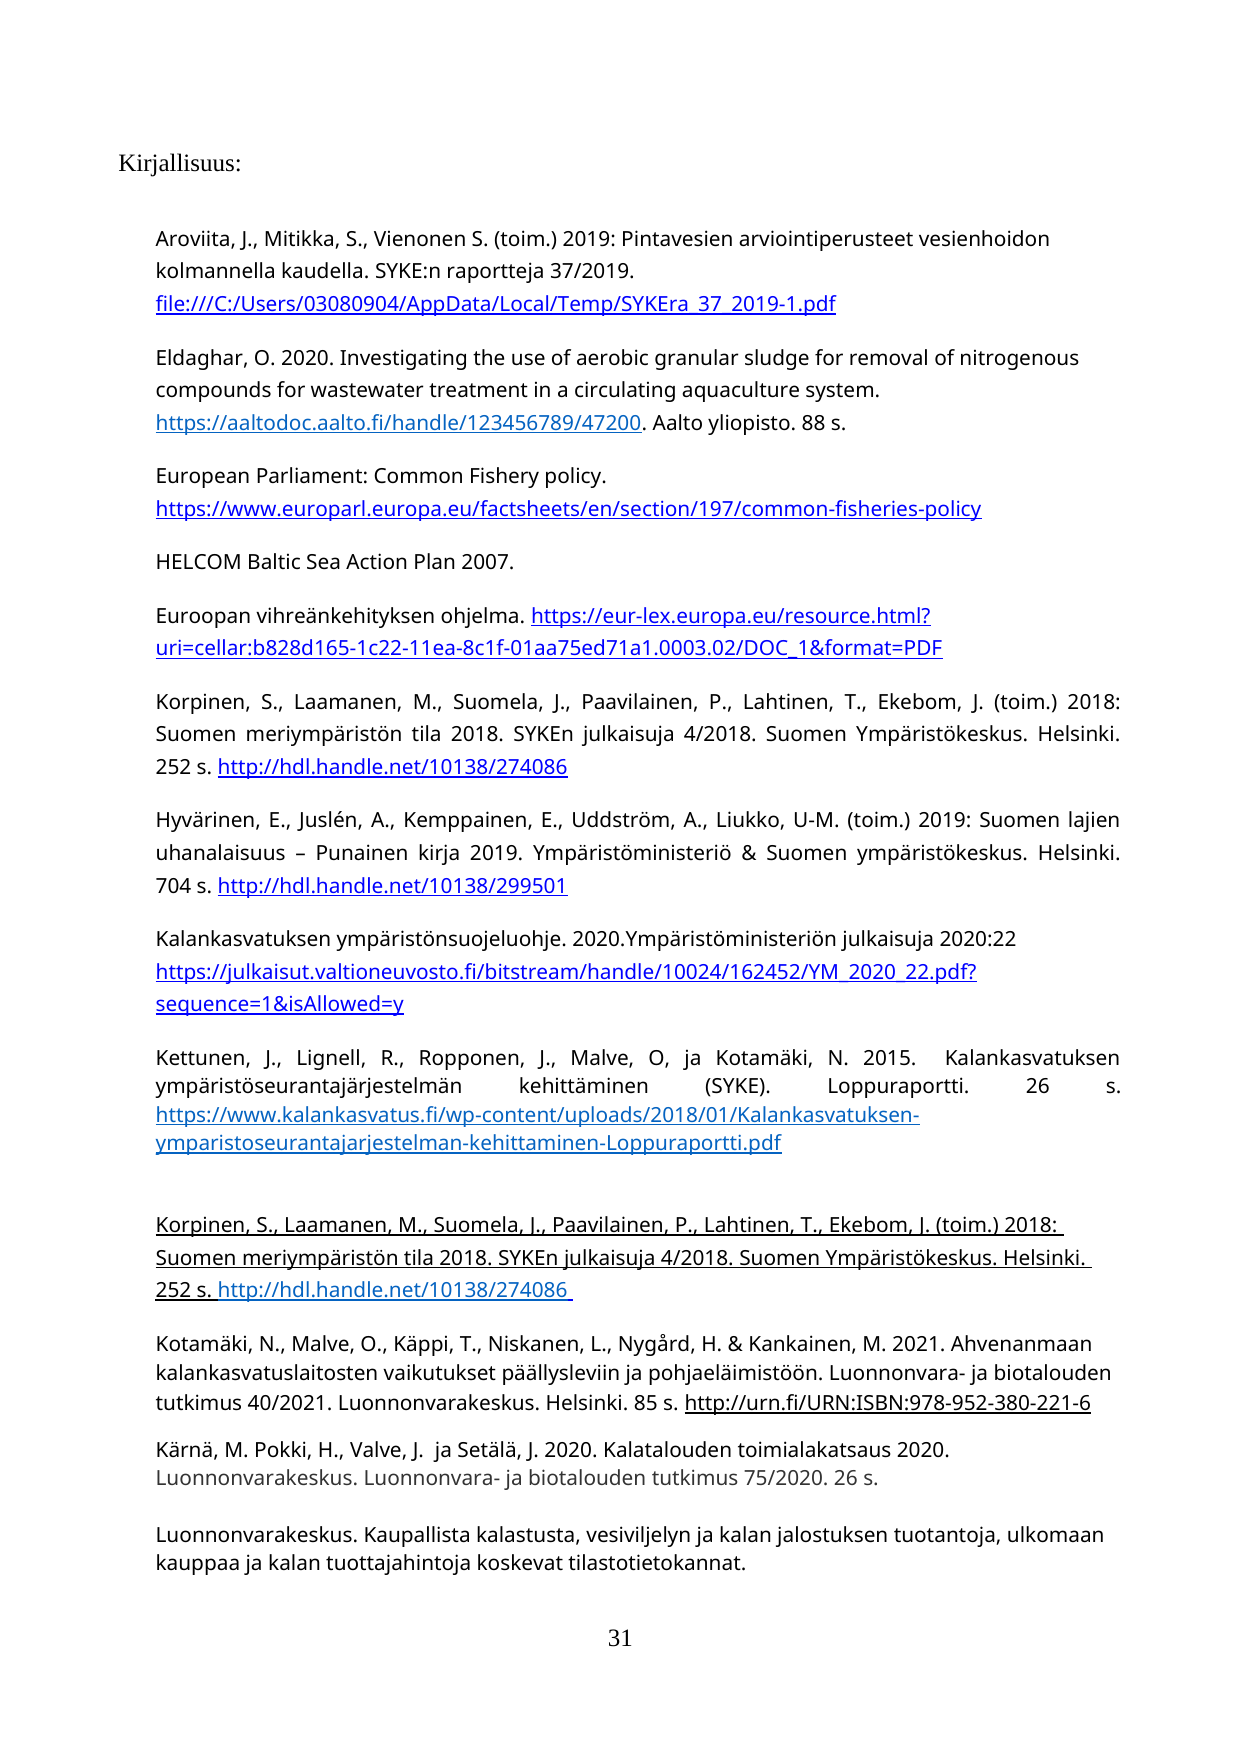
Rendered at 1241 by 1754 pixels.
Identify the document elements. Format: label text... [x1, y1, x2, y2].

text Korpinen, S., Laamanen, M., Suomela, J., Paavilainen, P., Lahtinen, T., Ekebom, J. (toim.) 2018: Suomen meriympäristön tila 2018. SYKEn julkaisuja 4/2018. Suomen Ympäristökeskus. Helsinki. 252 s. http://hdl.handle.net/10138/274086 [155, 687, 1122, 781]
text Kotamäki, N., Malve, O., Käppi, T., Niskanen, L., Nygård, H. & Kankainen, M. 2021. Ahvenanmaan kalankasvatuslaitosten vaikutukset päällysleviin ja pohjaeläimistöön. Luonnonvara- ja biotalouden tutkimus 40/2021. Luonnonvarakeskus. Helsinki. 85 s. http://urn.fi/URN:ISBN:978-952-380-221-6 [155, 1329, 1122, 1417]
text Kirjallisuus: [118, 148, 1122, 176]
text Kärnä, M. Pokki, H., Valve, J. ja Setälä, J. 2020. Kalatalouden toimialakatsaus 2020. Luonnonvarakeskus. Luonnonvara- ja biotalouden tutkimus 75/2020. 26 s. [155, 1435, 1122, 1492]
text Euroopan vihreänkehityksen ohjelma. https://eur-lex.europa.eu/resource.html?uri=cellar:b828d165-1c22-11ea-8c1f-01aa75ed71a1.0003.02/DOC_1&format=PDF [155, 601, 1122, 662]
text European Parliament: Common Fishery policy. https://www.europarl.europa.eu/factsheets/en/section/197/common-fisheries-policy [155, 461, 1122, 522]
text Kettunen, J., Lignell, R., Ropponen, J., Malve, O, ja Kotamäki, N. 2015. Kalankasvatuksen ympäristöseurantajärjestelmän kehittäminen (SYKE). Loppuraportti. 26 s. https://www.kalankasvatus.fi/wp-content/uploads/2018/01/Kalankasvatuksen-ymparistoseurantajarjestelman-kehittaminen-Loppuraportti.pdf [155, 1043, 1122, 1157]
text HELCOM Baltic Sea Action Plan 2007. [155, 547, 1122, 576]
text Luonnonvarakeskus. Kaupallista kalastusta, vesiviljelyn ja kalan jalostuksen tuotantoja, ulkomaan kauppaa ja kalan tuottajahintoja koskevat tilastotietokannat. [155, 1520, 1122, 1577]
text Korpinen, S., Laamanen, M., Suomela, J., Paavilainen, P., Lahtinen, T., Ekebom, J. (toim.) 2018: Suomen meriympäristön tila 2018. SYKEn julkaisuja 4/2018. Suomen Ympäristökeskus. Helsinki. 252 s. http://hdl.handle.net/10138/274086 [155, 1210, 1122, 1304]
text Hyvärinen, E., Juslén, A., Kemppainen, E., Uddström, A., Liukko, U-M. (toim.) 2019: Suomen lajien uhanalaisuus – Punainen kirja 2019. Ympäristöministeriö & Suomen ympäristökeskus. Helsinki. 704 s. http://hdl.handle.net/10138/299501 [155, 806, 1122, 899]
text Kalankasvatuksen ympäristönsuojeluohje. 2020.Ympäristöministeriön julkaisuja 2020:22 https://julkaisut.valtioneuvosto.fi/bitstream/handle/10024/162452/YM_2020_22.pdf?sequence=1&isAllowed=y [155, 924, 1122, 1018]
text Eldaghar, O. 2020. Investigating the use of aerobic granular sludge for removal of nitrogenous compounds for wastewater treatment in a circulating aquaculture system. https://aaltodoc.aalto.fi/handle/123456789/47200. Aalto yliopisto. 88 s. [155, 343, 1122, 436]
text Aroviita, J., Mitikka, S., Vienonen S. (toim.) 2019: Pintavesien arviointiperusteet vesienhoidon kolmannella kaudella. SYKE:n raportteja 37/2019. file:///C:/Users/03080904/AppData/Local/Temp/SYKEra_37_2019-1.pdf [155, 224, 1122, 318]
